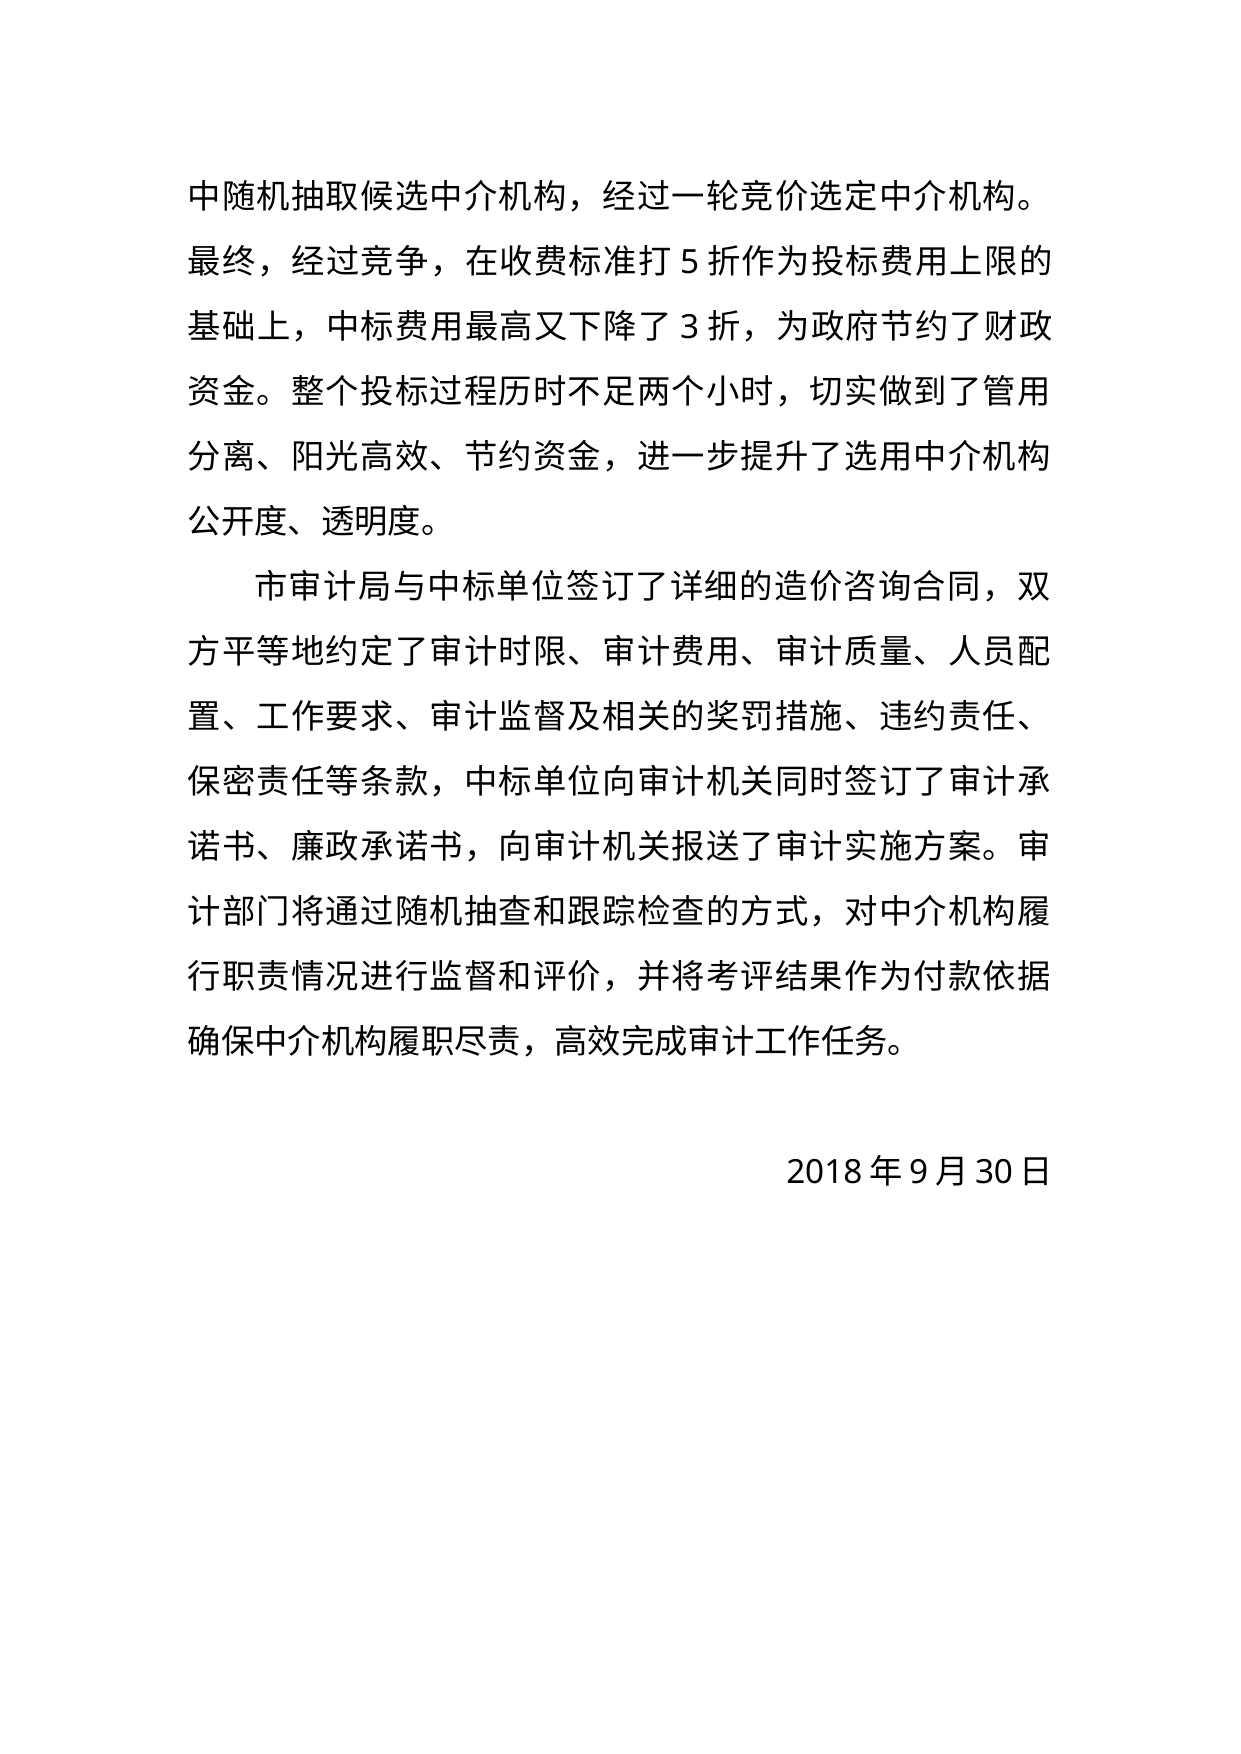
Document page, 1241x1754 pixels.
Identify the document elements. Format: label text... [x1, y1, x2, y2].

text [187, 162, 1053, 552]
text 市审计局与中标单位签订了详细的造价咨询合同，双方平等地约定了审计时限、审计费用、审计质量、人员配置、工作要求、审计监督及相关的奖罚措施、违约责任、保密责任等条款，中标单位向审计机关同时签订了审计承诺书、廉政承诺书，向审计机关报送了审计实施方案。审计部门将通过随机抽查和跟踪检查的方式，对中介机构履行职责情况进行监督和评价，并将考评结果作为付款依据。确保中介机构履职尽责，高效完成审计工作任务。 [187, 552, 1053, 1072]
text 2018年9月30日 [187, 1137, 1053, 1202]
